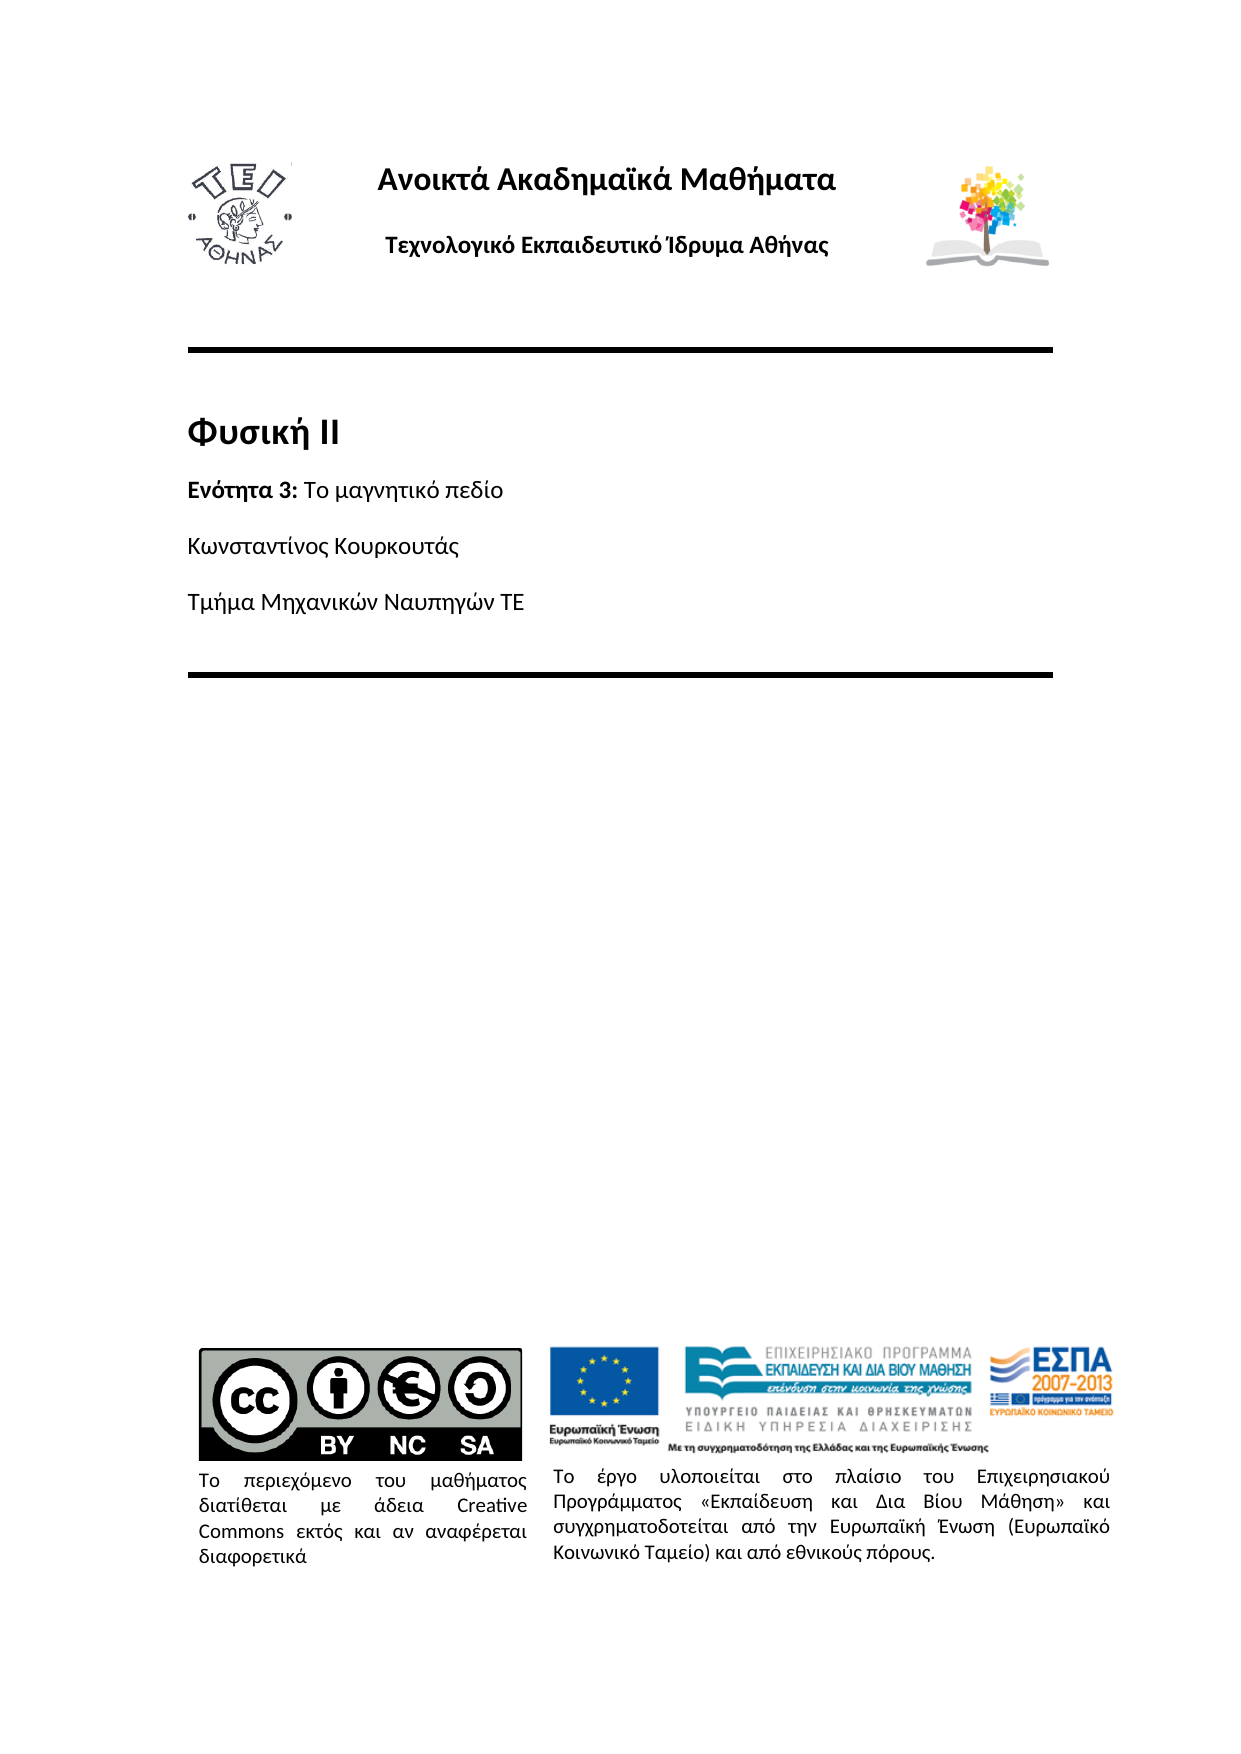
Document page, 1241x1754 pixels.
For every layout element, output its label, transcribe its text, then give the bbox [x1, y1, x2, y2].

table_header Το έργο υλοποιείται στο πλαίσιο του Επιχειρησιακού Προγράμματος «Εκπαίδευση και Δια Βίου Μάθηση» και συγχρηματοδοτείται από την Ευρωπαϊκή Ένωση (Ευρωπαϊκό Κοινωνικό Ταμείο) και από εθνικούς πόρους. [538, 1340, 1122, 1569]
picture [923, 161, 1051, 269]
picture [549, 1339, 1118, 1463]
text Ενότητα 3: Το μαγνητικό πεδίο [187, 474, 1053, 505]
picture [187, 162, 292, 269]
table_header Το περιεχόμενο του μαθήματος διατίθεται με άδεια Creative Commons εκτός και αν αναφέρεται διαφορετικά [188, 1340, 538, 1569]
picture [198, 1348, 523, 1461]
text Κωνσταντίνος Κουρκουτάς [187, 530, 1053, 561]
title Φυσική ΙΙ [187, 408, 1053, 454]
text Τμήμα Μηχανικών Ναυπηγών ΤΕ [187, 586, 1053, 617]
